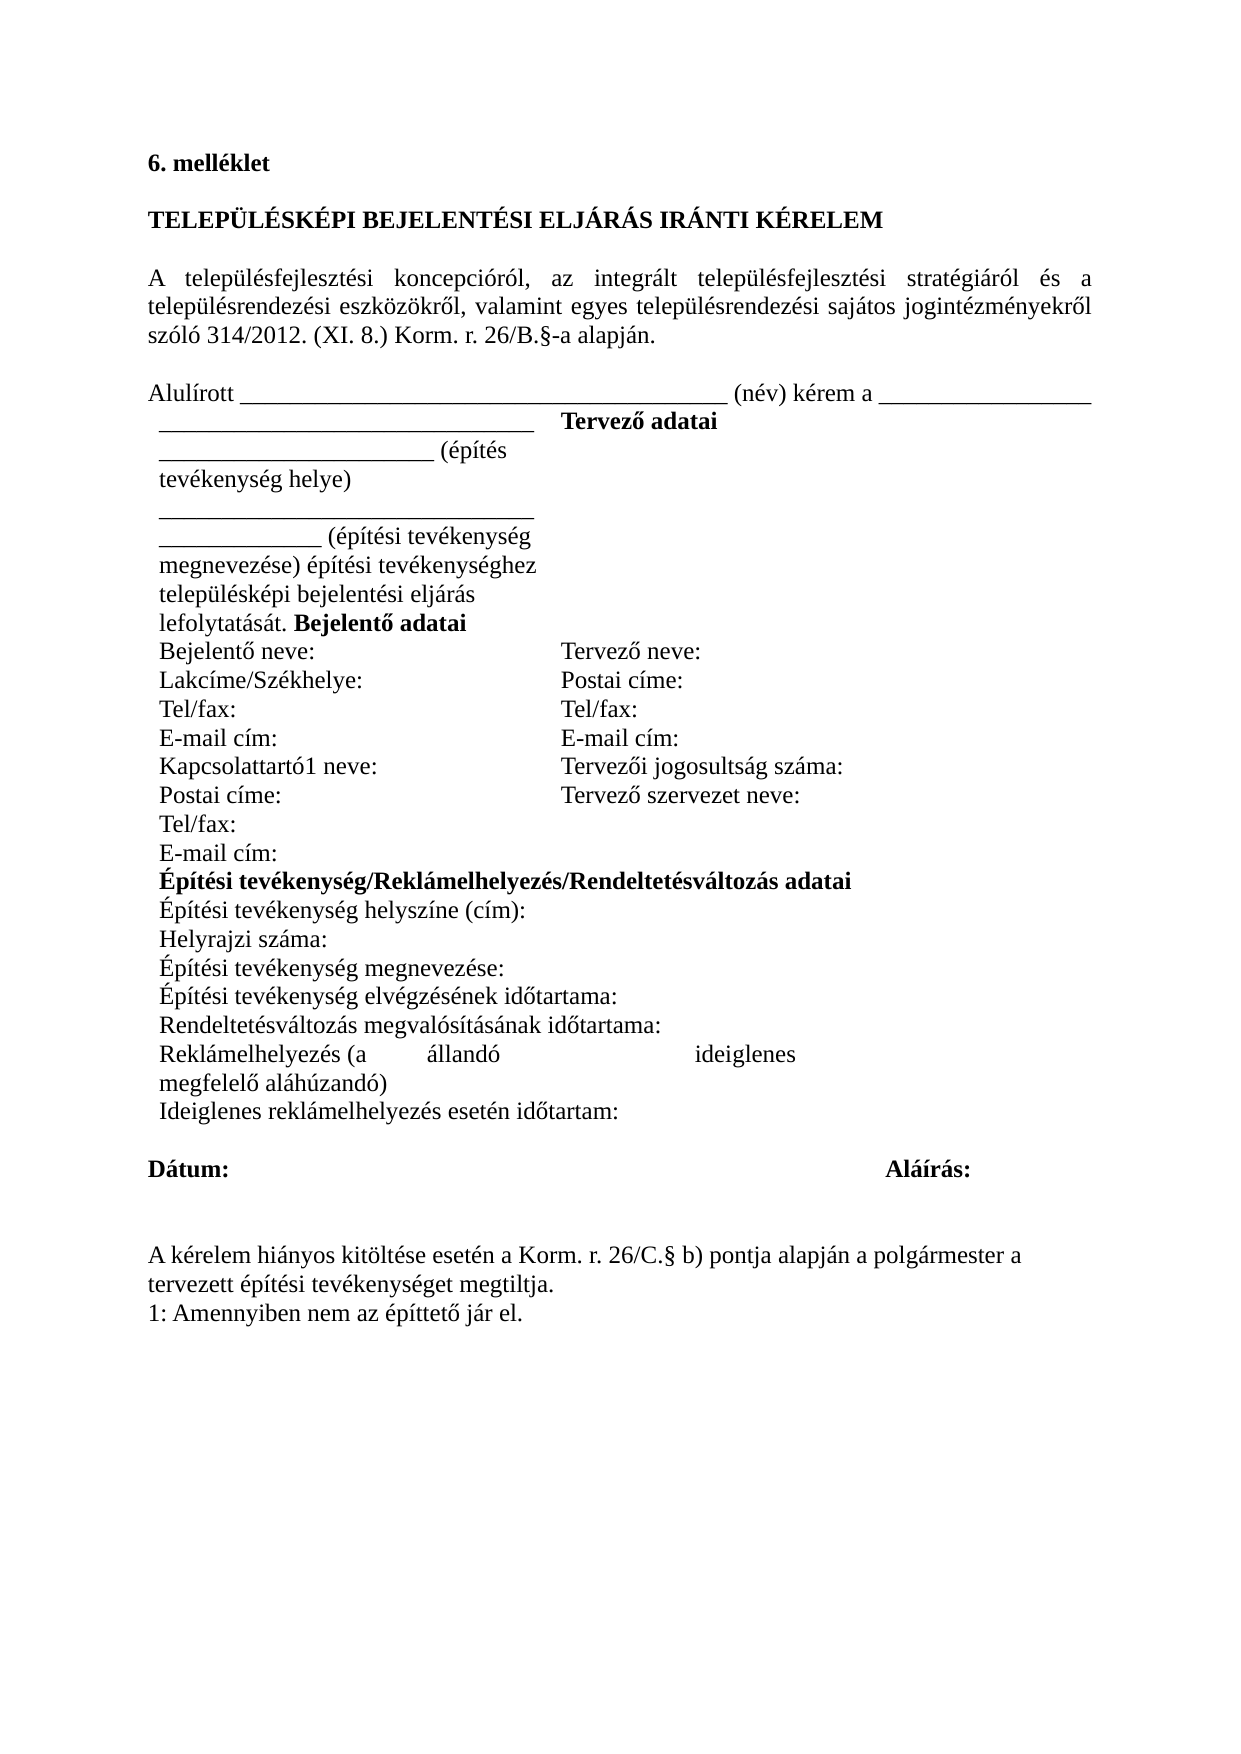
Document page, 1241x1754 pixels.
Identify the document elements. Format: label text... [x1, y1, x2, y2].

table_cell Tervező neve: [549, 636, 951, 665]
table_cell Reklámelhelyezés (a megfelelő aláhúzandó) [148, 1039, 415, 1096]
table_cell Építési tevékenység elvégzésének időtartama: [148, 981, 951, 1010]
table_cell E-mail cím: [148, 723, 549, 751]
text Alulírott _______________________________________ (név) kérem a _________________ [148, 378, 1093, 406]
table_cell ideiglenes [683, 1039, 951, 1096]
text A településfejlesztési koncepcióról, az integrált településfejlesztési stratégiáról és a településrendezési eszközökről, valamint egyes településrendezési sajátos jogintézményekről szóló 314/2012. (XI. 8.) Korm. r. 26/B.§-a alapján. [148, 263, 1093, 349]
text 6. melléklet [148, 148, 1093, 176]
table_cell Tervezői jogosultság száma: [549, 751, 951, 780]
table_cell E-mail cím: [148, 838, 951, 866]
table_cell Ideiglenes reklámelhelyezés esetén időtartam: [148, 1096, 951, 1125]
text TELEPÜLÉSKÉPI BEJELENTÉSI ELJÁRÁS IRÁNTI KÉRELEM [148, 205, 1093, 234]
table_cell Tel/fax: [148, 694, 549, 723]
table_header Tervező adatai [549, 406, 951, 636]
table_cell Bejelentő neve: [148, 636, 549, 665]
table_cell Kapcsolattartó1 neve: [148, 751, 549, 780]
text A kérelem hiányos kitöltése esetén a Korm. r. 26/C.§ b) pontja alapján a polgármester a tervezett építési tevékenységet megtiltja. [148, 1240, 1093, 1298]
table_cell Építési tevékenység helyszíne (cím): [148, 895, 951, 924]
text 1: Amennyiben nem az építtető jár el. [148, 1298, 1093, 1326]
table_cell Építési tevékenység/Reklámelhelyezés/Rendeltetésváltozás adatai [148, 866, 951, 895]
table_cell Tel/fax: [549, 694, 951, 723]
table_cell Építési tevékenység megnevezése: [148, 953, 951, 981]
table_cell Lakcíme/Székhelye: [148, 665, 549, 694]
table_cell Postai címe: [549, 665, 951, 694]
table_cell Tel/fax: [148, 809, 951, 838]
table_header ____________________________________________________ (építés tevékenység helye) ___________________________________________ (építési tevékenység megnevezése) építési tevékenységhez településképi bejelentési eljárás lefolytatását. Bejelentő adatai [148, 406, 549, 636]
table_cell állandó [415, 1039, 683, 1096]
table_cell E-mail cím: [549, 723, 951, 751]
table_cell Tervező szervezet neve: [549, 780, 951, 809]
table_cell Postai címe: [148, 780, 549, 809]
text Dátum: Aláírás: [148, 1154, 1093, 1183]
table_cell Helyrajzi száma: [148, 924, 951, 953]
table_cell Rendeltetésváltozás megvalósításának időtartama: [148, 1010, 951, 1039]
